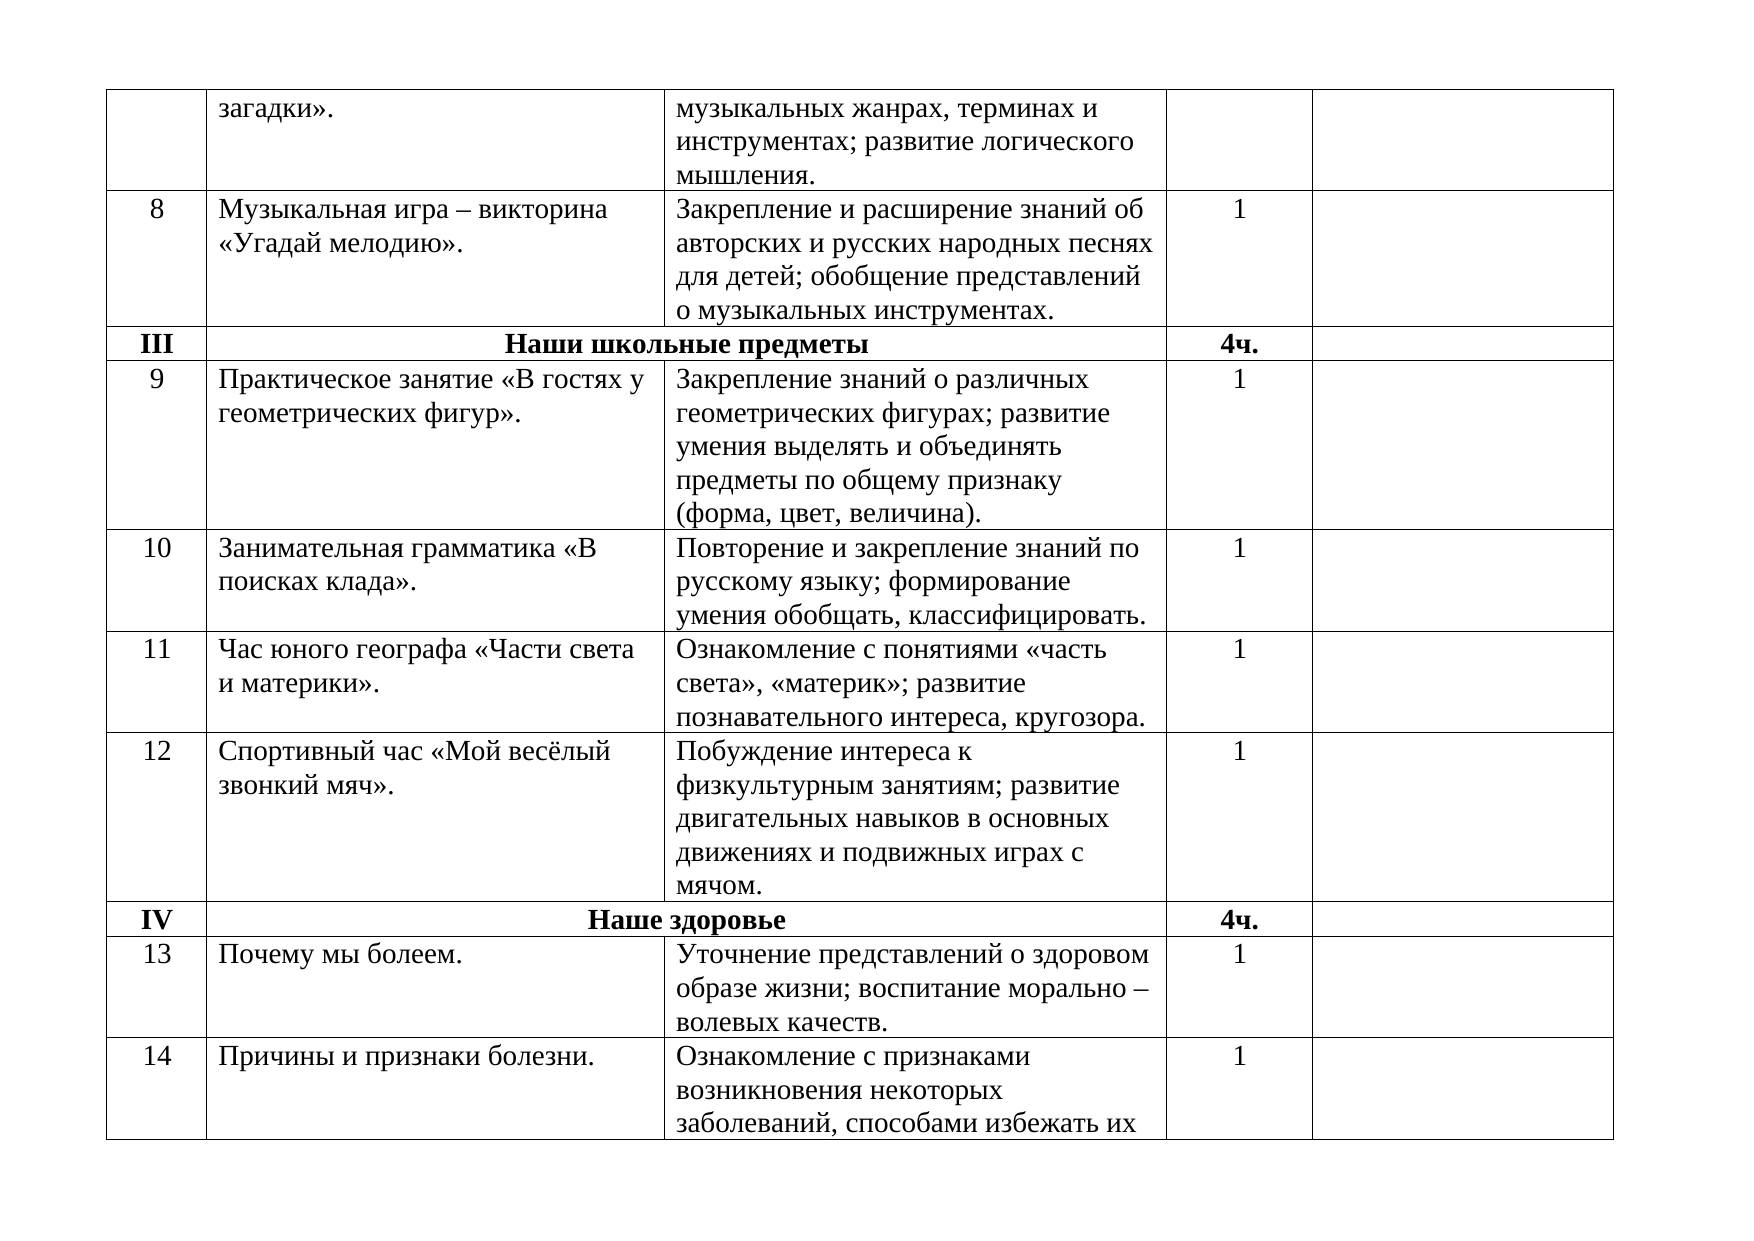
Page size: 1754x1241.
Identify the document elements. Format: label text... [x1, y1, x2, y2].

table_cell 1 [1167, 1038, 1312, 1139]
table_cell Занимательная грамматика «В поисках клада». [207, 530, 664, 631]
table_cell Побуждение интереса к физкультурным занятиям; развитие двигательных навыков в основных движениях и подвижных играх с мячом. [665, 733, 1166, 901]
table_cell [1313, 191, 1613, 326]
table_cell [1313, 632, 1613, 732]
table_cell Закрепление знаний о различных геометрических фигурах; развитие умения выделять и объединять предметы по общему признаку (форма, цвет, величина). [665, 361, 1166, 529]
table_cell Практическое занятие «В гостях у геометрических фигур». [207, 361, 664, 529]
table_cell 10 [107, 530, 206, 631]
table_cell Час юного географа «Части света и материки». [207, 632, 664, 732]
table_cell 1 [1167, 632, 1312, 732]
table_cell 8 [107, 191, 206, 326]
table_cell Уточнение представлений о здоровом образе жизни; воспитание морально – волевых качеств. [665, 937, 1166, 1037]
table_cell 9 [107, 361, 206, 529]
table_cell Ознакомление с понятиями «часть света», «материк»; развитие познавательного интереса, кругозора. [665, 632, 1166, 732]
table_cell Почему мы болеем. [207, 937, 664, 1037]
table_cell Наши школьные предметы [207, 327, 1166, 360]
table_cell 13 [107, 937, 206, 1037]
table_cell 4ч. [1167, 327, 1312, 360]
table_cell [1313, 530, 1613, 631]
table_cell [207, 1038, 664, 1139]
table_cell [665, 1038, 1166, 1139]
table_cell 1 [1167, 361, 1312, 529]
table_cell Музыкальная игра – викторина «Угадай мелодию». [207, 191, 664, 326]
table_cell [1313, 902, 1613, 936]
table_cell 1 [1167, 937, 1312, 1037]
table_cell Повторение и закрепление знаний по русскому языку; формирование умения обобщать, классифицировать. [665, 530, 1166, 631]
table_cell Спортивный час «Мой весёлый звонкий мяч». [207, 733, 664, 901]
table_cell [1313, 733, 1613, 901]
table_cell IV [107, 902, 206, 936]
table_cell 4ч. [1167, 902, 1312, 936]
table_cell 1 [1167, 191, 1312, 326]
table_cell [1313, 937, 1613, 1037]
table_cell Наше здоровье [207, 902, 1166, 936]
table_cell 1 [1167, 733, 1312, 901]
table_cell 1 [1167, 530, 1312, 631]
table_cell 11 [107, 632, 206, 732]
table_cell 1 [1167, 90, 1312, 190]
table_cell [1313, 1038, 1613, 1139]
table_cell Закрепление и расширение знаний об авторских и русских народных песнях для детей; обобщение представлений о музыкальных инструментах. [665, 191, 1166, 326]
table_cell [1313, 327, 1613, 360]
table_cell 12 [107, 733, 206, 901]
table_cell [207, 90, 664, 190]
table_cell 7 [107, 90, 206, 190]
table_cell 14 [107, 1038, 206, 1139]
table_cell [1313, 90, 1613, 190]
table_cell III [107, 327, 206, 360]
table_cell [1313, 361, 1613, 529]
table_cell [665, 90, 1166, 190]
